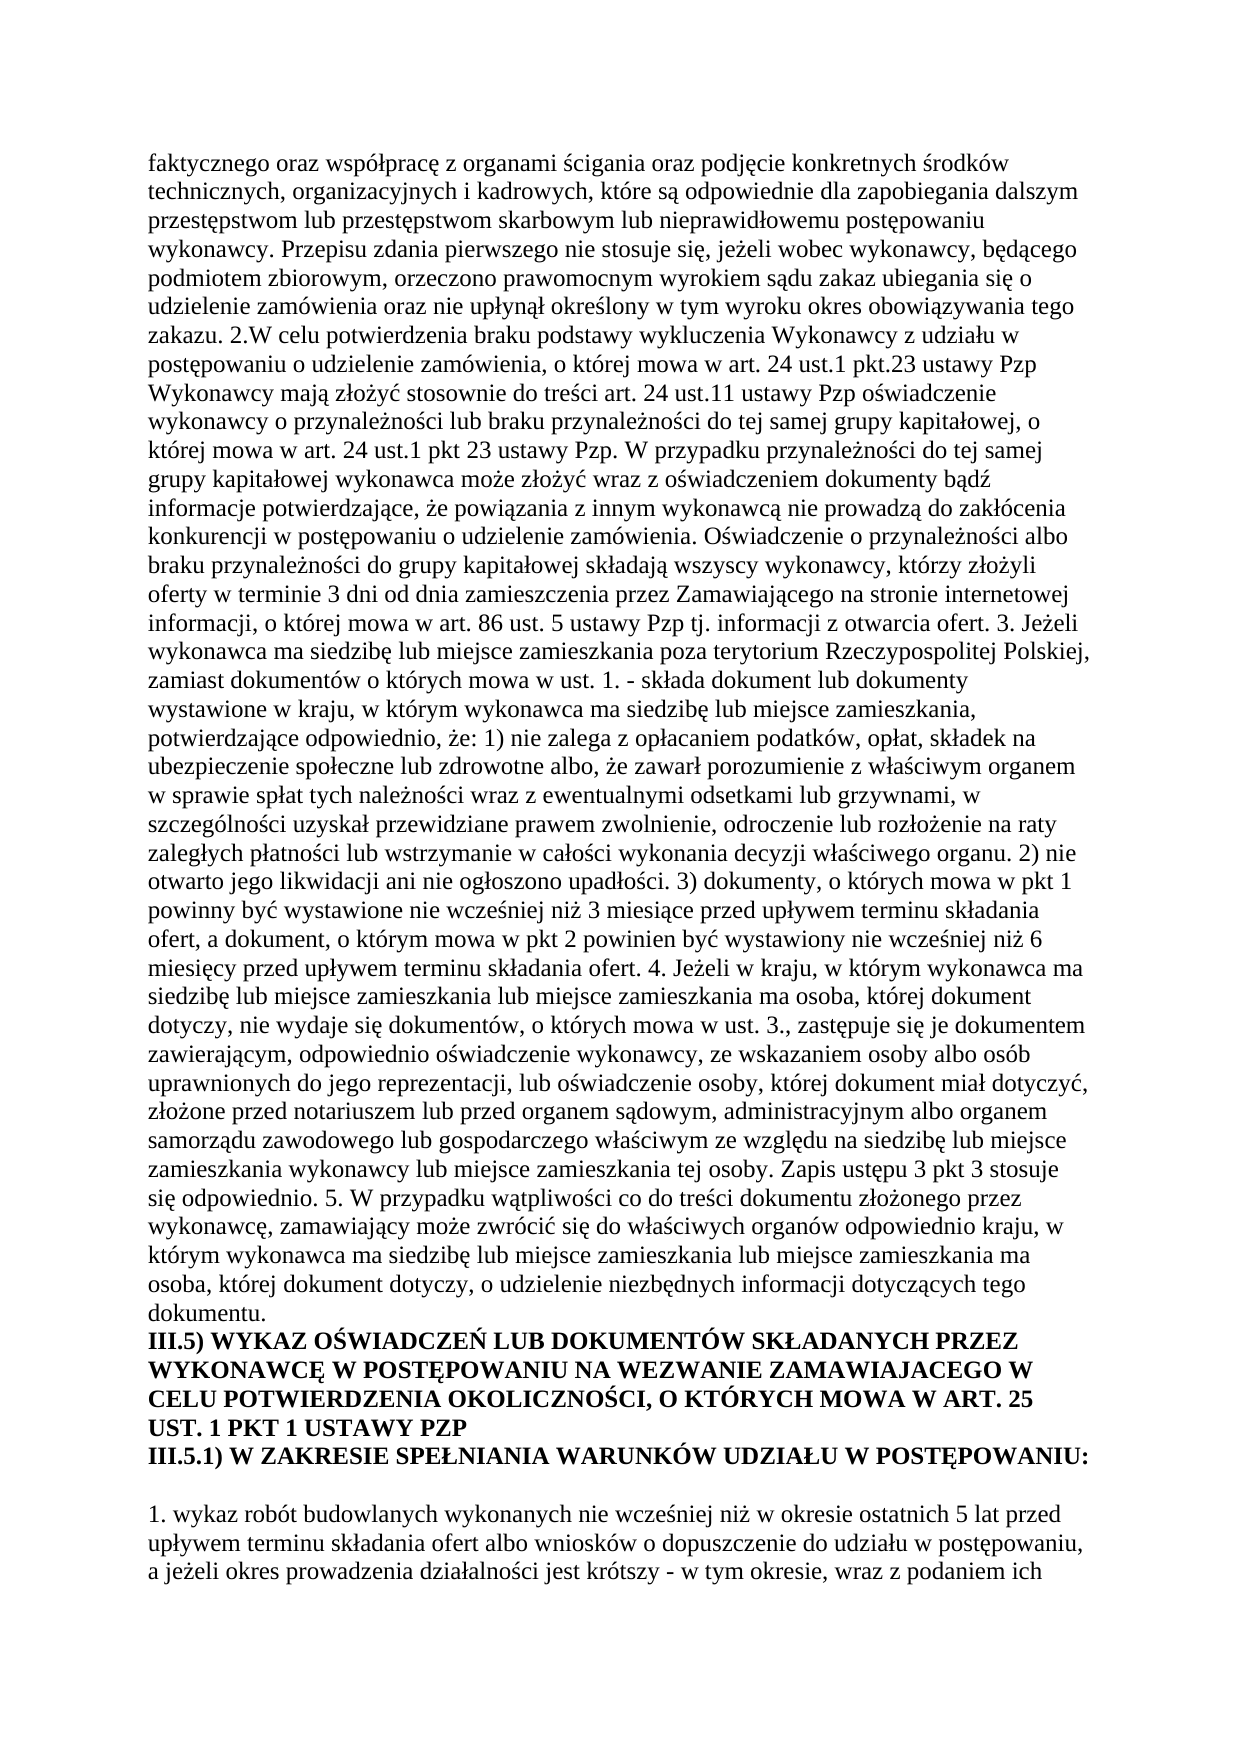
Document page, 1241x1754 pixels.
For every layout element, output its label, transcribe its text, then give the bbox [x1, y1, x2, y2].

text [148, 1441, 1093, 1585]
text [148, 148, 1093, 1326]
text III.5) WYKAZ OŚWIADCZEŃ LUB DOKUMENTÓW SKŁADANYCH PRZEZ WYKONAWCĘ W POSTĘPOWANIU NA WEZWANIE ZAMAWIAJACEGO W CELU POTWIERDZENIA OKOLICZNOŚCI, O KTÓRYCH MOWA W ART. 25 UST. 1 PKT 1 USTAWY PZP [148, 1326, 1093, 1441]
